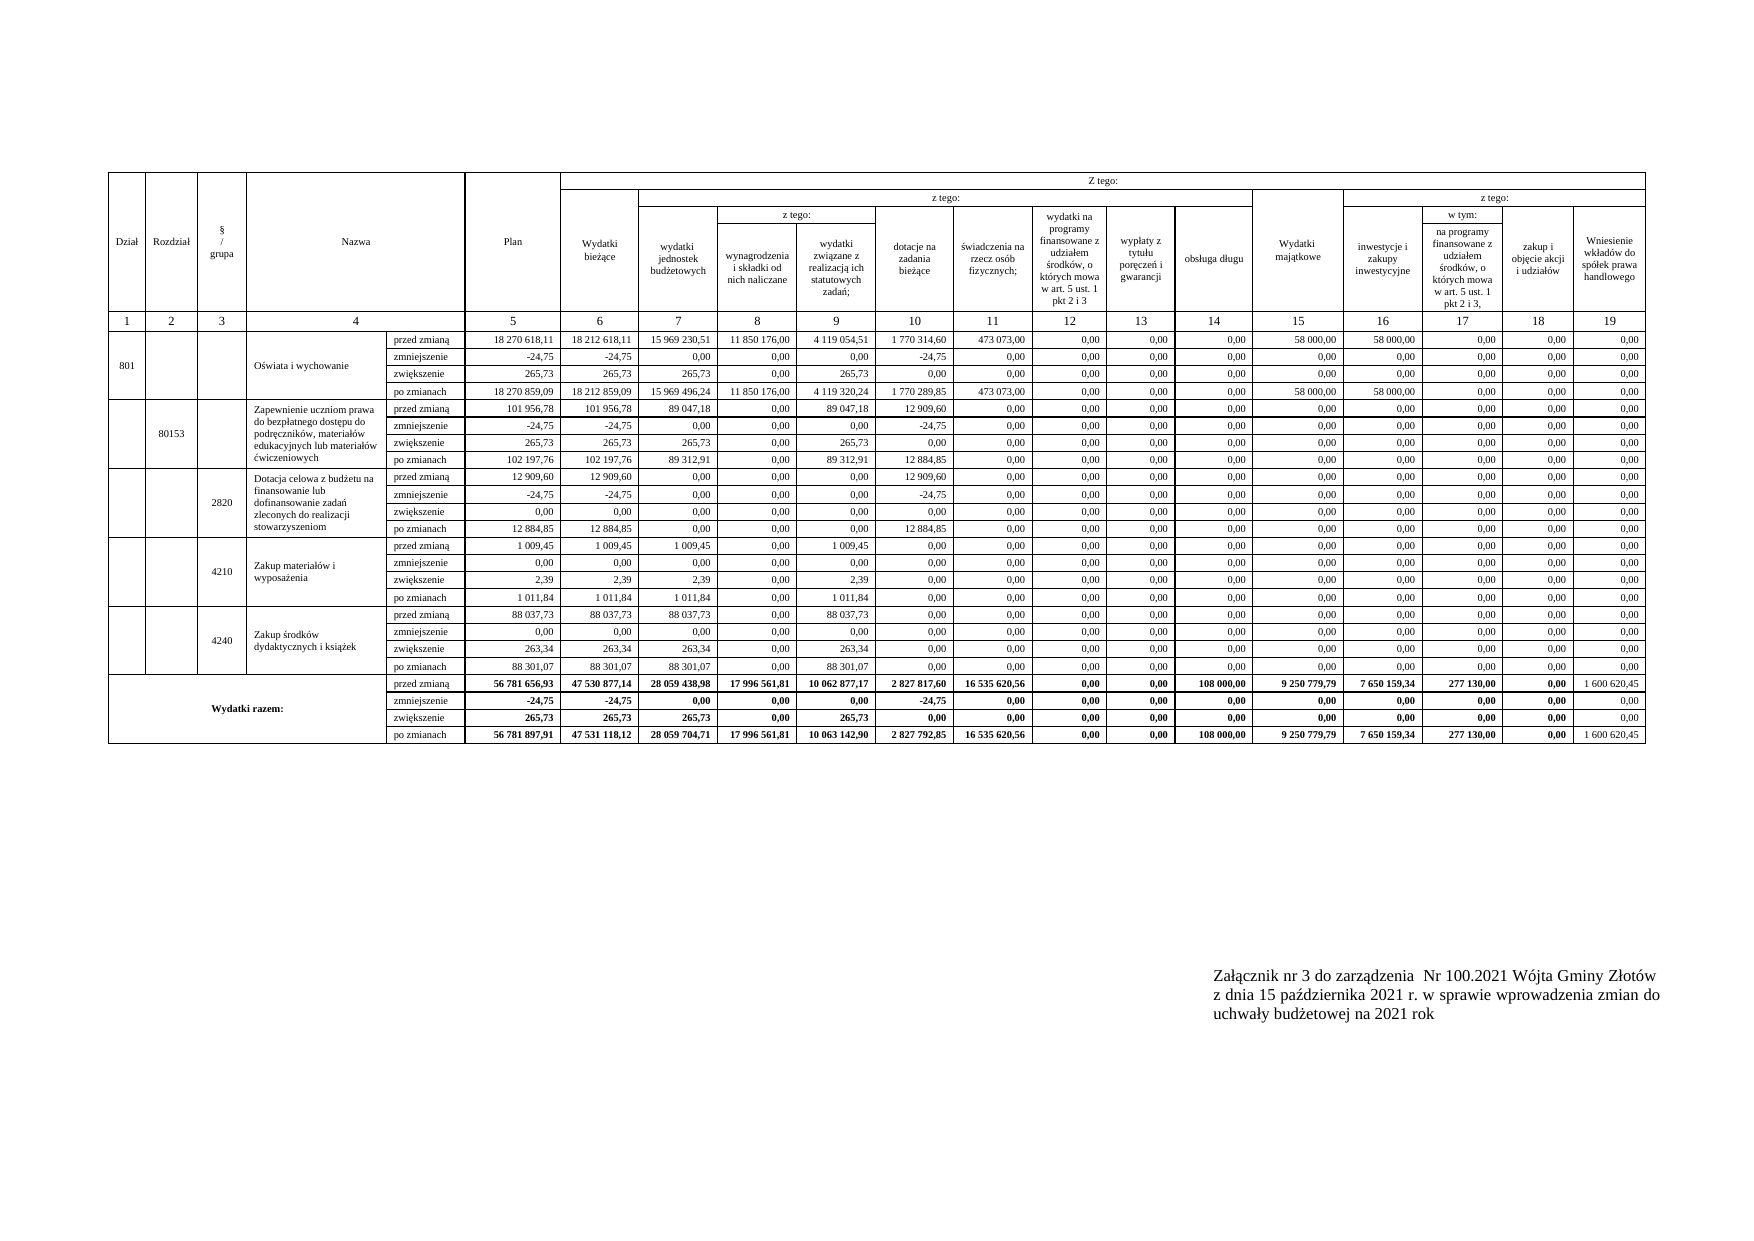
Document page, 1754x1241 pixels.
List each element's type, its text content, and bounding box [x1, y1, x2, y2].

table_cell 12 884,85 [876, 452, 953, 468]
table_cell 0,00 [1574, 332, 1645, 348]
table_cell 0,00 [1176, 332, 1252, 348]
table_cell 0,00 [1574, 693, 1645, 709]
table_cell 108 000,00 [1176, 675, 1252, 691]
table_cell 101 956,78 [561, 400, 638, 416]
table_cell 0,00 [1107, 435, 1174, 451]
table_cell 0,00 [1107, 675, 1174, 691]
table_cell 0,00 [1033, 589, 1106, 606]
table_cell 56 781 897,91 [466, 727, 560, 743]
table_cell 1 [109, 312, 145, 331]
table_cell 0,00 [876, 555, 953, 571]
table_cell 265,73 [797, 435, 875, 451]
table_cell 0,00 [639, 555, 717, 571]
table_cell Wydatki razem: [109, 675, 386, 743]
table_cell 12 909,60 [876, 469, 953, 485]
table_cell 4240 [198, 607, 246, 674]
table_cell 0,00 [718, 521, 796, 537]
table_cell 0,00 [876, 435, 953, 451]
table_cell -24,75 [876, 349, 953, 365]
table_cell 0,00 [1033, 675, 1106, 691]
table_cell 4 [247, 312, 464, 331]
table_cell 0,00 [639, 349, 717, 365]
table_cell 15 969 496,24 [639, 383, 717, 399]
table_cell 0,00 [1503, 418, 1573, 434]
table_cell 0,00 [718, 435, 796, 451]
table_cell zmniejszenie [387, 555, 464, 571]
table_cell 0,00 [1503, 400, 1573, 416]
table_cell przed zmianą [387, 675, 464, 691]
table_cell 0,00 [1423, 710, 1502, 726]
table_cell 58 000,00 [1253, 332, 1343, 348]
table_cell 0,00 [1503, 332, 1573, 348]
table_cell 0,00 [1033, 658, 1106, 674]
table_cell 0,00 [1423, 469, 1502, 485]
table_cell -24,75 [561, 486, 638, 502]
table_cell 0,00 [954, 538, 1032, 554]
table_cell 0,00 [1503, 555, 1573, 571]
table_cell 9 [797, 312, 875, 331]
table_cell 0,00 [1033, 418, 1106, 434]
table_cell 263,34 [561, 641, 638, 657]
table_cell zwiększenie [387, 710, 464, 726]
table_cell 102 197,76 [466, 452, 560, 468]
table_cell 4210 [198, 538, 246, 606]
table_cell 9 250 779,79 [1253, 727, 1343, 743]
table_cell zmniejszenie [387, 349, 464, 365]
table_cell 0,00 [1033, 521, 1106, 537]
table_cell 0,00 [876, 504, 953, 519]
table_cell 2820 [198, 469, 246, 537]
table_cell 0,00 [1033, 452, 1106, 468]
table_cell 277 130,00 [1423, 727, 1502, 743]
table_cell -24,75 [466, 418, 560, 434]
table_cell 0,00 [1574, 435, 1645, 451]
table_cell 89 047,18 [639, 400, 717, 416]
table_cell po zmianach [387, 589, 464, 606]
table_cell na programy finansowane z udziałem środków, o których mowa w art. 5 ust. 1 pkt 2 i 3, [1423, 224, 1502, 311]
table_cell -24,75 [561, 349, 638, 365]
table_cell 0,00 [1574, 589, 1645, 606]
table_cell 0,00 [561, 504, 638, 519]
table_cell 0,00 [1574, 521, 1645, 537]
table_cell 0,00 [1107, 624, 1174, 640]
table_cell 0,00 [1107, 486, 1174, 502]
table_cell 0,00 [718, 400, 796, 416]
table_cell 0,00 [1107, 366, 1174, 382]
table_cell 0,00 [639, 521, 717, 537]
table_cell 0,00 [876, 641, 953, 657]
table_cell 0,00 [1253, 469, 1343, 485]
table_cell 1 600 620,45 [1574, 675, 1645, 691]
table_cell 0,00 [1574, 383, 1645, 399]
table_cell -24,75 [466, 693, 560, 709]
table_cell przed zmianą [387, 538, 464, 554]
table_cell 0,00 [1423, 658, 1502, 674]
table_cell 0,00 [1176, 710, 1252, 726]
table_cell 11 850 176,00 [718, 332, 796, 348]
table_cell 19 [1574, 312, 1645, 331]
table_header Dział [109, 173, 145, 311]
table_cell 0,00 [1033, 383, 1106, 399]
table_cell 101 956,78 [466, 400, 560, 416]
table_cell 0,00 [1253, 693, 1343, 709]
table_cell 263,34 [797, 641, 875, 657]
table_cell 0,00 [1344, 607, 1422, 623]
table_cell 18 270 859,09 [466, 383, 560, 399]
table_cell 0,00 [954, 607, 1032, 623]
table_cell 0,00 [1423, 435, 1502, 451]
table_cell 0,00 [1503, 538, 1573, 554]
table_cell po zmianach [387, 658, 464, 674]
table_cell zwiększenie [387, 435, 464, 451]
table_cell 0,00 [954, 504, 1032, 519]
table_cell wydatki na programy finansowane z udziałem środków, o których mowa w art. 5 ust. 1 pkt 2 i 3 [1033, 207, 1106, 311]
table_cell 0,00 [1033, 538, 1106, 554]
table_cell 265,73 [561, 435, 638, 451]
table_header Z tego: [561, 173, 1645, 189]
table_cell 0,00 [1176, 452, 1252, 468]
table_cell 0,00 [1253, 400, 1343, 416]
table_cell zwiększenie [387, 366, 464, 382]
table_cell 0,00 [1423, 418, 1502, 434]
table_cell 0,00 [954, 400, 1032, 416]
table_cell 1 011,84 [561, 589, 638, 606]
table_cell [146, 469, 197, 537]
table_cell 12 884,85 [561, 521, 638, 537]
table_cell 0,00 [1253, 521, 1343, 537]
table_cell 0,00 [1253, 589, 1343, 606]
table_cell 0,00 [1176, 555, 1252, 571]
table_cell dotacje na zadania bieżące [876, 207, 953, 311]
table_cell [146, 538, 197, 606]
table_cell 0,00 [1176, 486, 1252, 502]
table_cell przed zmianą [387, 400, 464, 416]
table_cell 801 [109, 332, 145, 399]
table_cell 0,00 [718, 710, 796, 726]
table_cell po zmianach [387, 452, 464, 468]
table_cell 0,00 [1423, 452, 1502, 468]
table_cell 0,00 [466, 504, 560, 519]
table_cell 0,00 [561, 555, 638, 571]
table_cell 0,00 [1107, 710, 1174, 726]
table_cell 0,00 [1344, 452, 1422, 468]
table_cell zmniejszenie [387, 418, 464, 434]
table_cell 0,00 [1176, 658, 1252, 674]
table_cell 1 770 314,60 [876, 332, 953, 348]
table_cell 0,00 [1344, 418, 1422, 434]
table_cell 0,00 [1344, 658, 1422, 674]
table_cell 0,00 [1344, 400, 1422, 416]
table_cell -24,75 [876, 486, 953, 502]
table_cell 0,00 [1033, 400, 1106, 416]
table_cell 17 [1423, 312, 1502, 331]
table_cell 0,00 [1574, 504, 1645, 519]
table_cell z tego: [718, 207, 875, 223]
table_cell 0,00 [1344, 486, 1422, 502]
table_cell -24,75 [561, 693, 638, 709]
table_cell 18 212 618,11 [561, 332, 638, 348]
table_cell Wniesienie wkładów do spółek prawa handlowego [1574, 207, 1645, 311]
table_cell 0,00 [797, 486, 875, 502]
table_cell 0,00 [1574, 607, 1645, 623]
table_cell 0,00 [1423, 572, 1502, 588]
table_cell 88 301,07 [797, 658, 875, 674]
table_cell 8 [718, 312, 796, 331]
table_cell 0,00 [718, 572, 796, 588]
table_cell 2,39 [561, 572, 638, 588]
table_cell 7 650 159,34 [1344, 675, 1422, 691]
table_cell 0,00 [1107, 452, 1174, 468]
table_cell [198, 400, 246, 468]
table_cell 88 301,07 [639, 658, 717, 674]
table_cell 0,00 [1033, 572, 1106, 588]
table_cell 0,00 [1344, 435, 1422, 451]
table_cell 0,00 [1344, 624, 1422, 640]
table_cell 0,00 [1423, 521, 1502, 537]
table_header Plan [466, 173, 560, 311]
table_cell 17 996 561,81 [718, 727, 796, 743]
table_cell 11 [954, 312, 1032, 331]
text Załącznik nr 3 do zarządzenia Nr 100.2021 Wójta Gminy Złotów z dnia 15 października 2021 r. w sprawie wprowadzenia zmian do uchwały budżetowej na 2021 rok [1213, 966, 1661, 1023]
table_cell 0,00 [718, 641, 796, 657]
table_header Nazwa [247, 173, 464, 311]
table_cell 13 [1107, 312, 1174, 331]
table_cell 0,00 [718, 366, 796, 382]
table_cell [109, 469, 145, 537]
table_cell wydatki jednostek budżetowych [639, 207, 717, 311]
table_cell 0,00 [1107, 332, 1174, 348]
table_cell 0,00 [1253, 452, 1343, 468]
table_cell [146, 607, 197, 674]
table_cell 18 212 859,09 [561, 383, 638, 399]
table_cell 2,39 [797, 572, 875, 588]
table_cell 0,00 [1107, 538, 1174, 554]
table_cell 0,00 [1503, 572, 1573, 588]
table_cell 1 009,45 [561, 538, 638, 554]
table_cell 0,00 [718, 418, 796, 434]
table_cell wydatki związane z realizacją ich statutowych zadań; [797, 224, 875, 311]
table_cell 0,00 [1253, 418, 1343, 434]
table_cell obsługa długu [1176, 207, 1252, 311]
table_cell 0,00 [1574, 366, 1645, 382]
table_cell 3 [198, 312, 246, 331]
table_cell 0,00 [1176, 521, 1252, 537]
table_cell wynagrodzenia i składki od nich naliczane [718, 224, 796, 311]
table_cell 265,73 [797, 710, 875, 726]
table_cell -24,75 [561, 418, 638, 434]
table_cell 12 [1033, 312, 1106, 331]
table_cell 0,00 [797, 693, 875, 709]
table_cell 265,73 [797, 366, 875, 382]
table_cell 0,00 [1503, 624, 1573, 640]
table_cell 0,00 [1344, 572, 1422, 588]
table_cell [109, 538, 145, 606]
table_cell 0,00 [1253, 658, 1343, 674]
table_cell 0,00 [1176, 538, 1252, 554]
table_cell 0,00 [1344, 521, 1422, 537]
table_cell Oświata i wychowanie [247, 332, 386, 399]
table_cell 58 000,00 [1344, 383, 1422, 399]
table_cell 1 600 620,45 [1574, 727, 1645, 743]
table_cell 0,00 [797, 521, 875, 537]
table_cell 0,00 [1176, 435, 1252, 451]
table_cell 14 [1176, 312, 1252, 331]
table_cell 0,00 [561, 624, 638, 640]
table_cell 89 312,91 [639, 452, 717, 468]
table_cell 0,00 [1253, 555, 1343, 571]
table_cell 102 197,76 [561, 452, 638, 468]
table_cell 11 850 176,00 [718, 383, 796, 399]
table_cell 16 [1344, 312, 1422, 331]
table_cell 0,00 [954, 366, 1032, 382]
table_cell 0,00 [1503, 349, 1573, 365]
table_cell 0,00 [1107, 504, 1174, 519]
table_cell 56 781 656,93 [466, 675, 560, 691]
table_cell 10 062 877,17 [797, 675, 875, 691]
table_cell 0,00 [1033, 469, 1106, 485]
table_cell 47 531 118,12 [561, 727, 638, 743]
table_cell 0,00 [1344, 469, 1422, 485]
table_cell 0,00 [1033, 435, 1106, 451]
table_cell 0,00 [1107, 555, 1174, 571]
table_cell przed zmianą [387, 469, 464, 485]
table_cell 1 009,45 [797, 538, 875, 554]
table_cell 0,00 [1033, 555, 1106, 571]
table_cell 0,00 [954, 469, 1032, 485]
table_cell 0,00 [1503, 589, 1573, 606]
table_cell 0,00 [876, 658, 953, 674]
table_cell 0,00 [1574, 555, 1645, 571]
table_cell zakup i objęcie akcji i udziałów [1503, 207, 1573, 311]
table_cell 0,00 [876, 710, 953, 726]
table_cell 0,00 [1176, 366, 1252, 382]
table_cell 0,00 [1344, 710, 1422, 726]
table_cell 80153 [146, 400, 197, 468]
table_cell 0,00 [1176, 383, 1252, 399]
table_cell 89 312,91 [797, 452, 875, 468]
table_cell 0,00 [1574, 400, 1645, 416]
table_cell 0,00 [1423, 400, 1502, 416]
table_cell inwestycje i zakupy inwestycyjne [1344, 207, 1422, 311]
table_cell 0,00 [718, 607, 796, 623]
table_cell 0,00 [639, 504, 717, 519]
table_cell 0,00 [1344, 693, 1422, 709]
table_cell 0,00 [718, 589, 796, 606]
table_cell 0,00 [1107, 607, 1174, 623]
table_cell 0,00 [639, 624, 717, 640]
table_cell [109, 607, 145, 674]
table_cell 0,00 [954, 624, 1032, 640]
table_cell 265,73 [561, 710, 638, 726]
table_cell 0,00 [876, 589, 953, 606]
table_cell 0,00 [1344, 641, 1422, 657]
table_cell 0,00 [1344, 589, 1422, 606]
table_cell [109, 400, 145, 468]
table_cell 0,00 [1423, 366, 1502, 382]
table_cell 7 [639, 312, 717, 331]
table_cell 0,00 [1574, 349, 1645, 365]
table_cell 0,00 [1107, 589, 1174, 606]
table_cell 89 047,18 [797, 400, 875, 416]
table_cell 0,00 [1176, 349, 1252, 365]
table_cell 10 [876, 312, 953, 331]
table_cell 0,00 [876, 572, 953, 588]
table_cell 0,00 [1503, 366, 1573, 382]
table_header Rozdział [146, 173, 197, 311]
table_cell 0,00 [718, 555, 796, 571]
table_cell 0,00 [1033, 624, 1106, 640]
table_header § / grupa [198, 173, 246, 311]
table_cell 0,00 [1423, 641, 1502, 657]
table_cell 88 037,73 [561, 607, 638, 623]
table_cell 0,00 [1253, 486, 1343, 502]
table_cell 18 270 618,11 [466, 332, 560, 348]
table_cell 0,00 [1503, 521, 1573, 537]
table_cell 0,00 [1423, 589, 1502, 606]
table_cell 265,73 [639, 435, 717, 451]
table_cell 0,00 [1033, 693, 1106, 709]
table_cell zwiększenie [387, 504, 464, 519]
table_cell 0,00 [797, 469, 875, 485]
table_cell 12 884,85 [876, 521, 953, 537]
table_cell 0,00 [1253, 641, 1343, 657]
table_cell 0,00 [1176, 504, 1252, 519]
table_cell 0,00 [954, 693, 1032, 709]
table_cell 88 301,07 [561, 658, 638, 674]
table_cell 0,00 [639, 418, 717, 434]
table_cell 0,00 [1253, 366, 1343, 382]
table_cell 0,00 [1253, 504, 1343, 519]
table_cell 0,00 [1107, 641, 1174, 657]
table_cell w tym: [1423, 207, 1502, 223]
table_cell 0,00 [954, 589, 1032, 606]
table_cell 0,00 [876, 624, 953, 640]
table_cell 0,00 [718, 349, 796, 365]
table_cell [198, 332, 246, 399]
table_cell 47 530 877,14 [561, 675, 638, 691]
table_cell 0,00 [1107, 658, 1174, 674]
table_cell 277 130,00 [1423, 675, 1502, 691]
table_cell 4 119 320,24 [797, 383, 875, 399]
table_cell 0,00 [1503, 504, 1573, 519]
table_cell z tego: [639, 190, 1252, 206]
table_cell 4 119 054,51 [797, 332, 875, 348]
table_cell 58 000,00 [1253, 383, 1343, 399]
table_cell 0,00 [1574, 624, 1645, 640]
table_cell 0,00 [1033, 641, 1106, 657]
table_cell 0,00 [1176, 607, 1252, 623]
table_cell zwiększenie [387, 572, 464, 588]
table_cell zmniejszenie [387, 624, 464, 640]
table_cell 0,00 [1344, 349, 1422, 365]
table_cell 0,00 [639, 693, 717, 709]
table_cell 0,00 [1503, 435, 1573, 451]
table_cell 7 650 159,34 [1344, 727, 1422, 743]
table_cell 0,00 [954, 486, 1032, 502]
table_cell wypłaty z tytułu poręczeń i gwarancji [1107, 207, 1174, 311]
table_cell 0,00 [954, 452, 1032, 468]
table_cell 1 011,84 [797, 589, 875, 606]
table_cell 0,00 [1033, 366, 1106, 382]
table_cell 0,00 [954, 710, 1032, 726]
table_cell 0,00 [1033, 727, 1106, 743]
table_cell 263,34 [639, 641, 717, 657]
table_cell 0,00 [876, 607, 953, 623]
table_cell zwiększenie [387, 641, 464, 657]
table_cell 88 037,73 [797, 607, 875, 623]
table_cell 0,00 [718, 693, 796, 709]
table_cell 0,00 [1574, 469, 1645, 485]
table_cell 0,00 [797, 624, 875, 640]
table_cell 0,00 [1423, 332, 1502, 348]
table_cell 0,00 [1503, 693, 1573, 709]
table_cell 0,00 [1176, 624, 1252, 640]
table_cell 265,73 [561, 366, 638, 382]
table_cell 0,00 [1344, 366, 1422, 382]
table_cell 0,00 [1574, 710, 1645, 726]
table_cell 0,00 [1176, 572, 1252, 588]
table_cell 2 827 792,85 [876, 727, 953, 743]
table_cell Dotacja celowa z budżetu na finansowanie lub dofinansowanie zadań zleconych do realizacji stowarzyszeniom [247, 469, 386, 537]
table_cell 0,00 [1423, 538, 1502, 554]
table_cell 0,00 [1344, 538, 1422, 554]
table_cell 0,00 [1503, 658, 1573, 674]
table_cell z tego: [1344, 190, 1645, 206]
table_cell 0,00 [1253, 572, 1343, 588]
table_cell 0,00 [1423, 349, 1502, 365]
table_cell 0,00 [954, 349, 1032, 365]
table_cell Zapewnienie uczniom prawa do bezpłatnego dostępu do podręczników, materiałów edukacyjnych lub materiałów ćwiczeniowych [247, 400, 386, 468]
table_cell 0,00 [1176, 418, 1252, 434]
table_cell 0,00 [1253, 538, 1343, 554]
table_cell 1 009,45 [639, 538, 717, 554]
table_cell 88 037,73 [466, 607, 560, 623]
table_cell 0,00 [1033, 486, 1106, 502]
table_cell po zmianach [387, 521, 464, 537]
table_cell 0,00 [1503, 675, 1573, 691]
table_cell 0,00 [1423, 486, 1502, 502]
table_cell 0,00 [1253, 607, 1343, 623]
table_cell 0,00 [1107, 469, 1174, 485]
table_cell 5 [466, 312, 560, 331]
table_cell 15 [1253, 312, 1343, 331]
table_cell 473 073,00 [954, 383, 1032, 399]
table_cell 0,00 [1253, 349, 1343, 365]
table_cell 0,00 [1253, 435, 1343, 451]
table_cell 0,00 [954, 641, 1032, 657]
table_cell 9 250 779,79 [1253, 675, 1343, 691]
table_cell 17 996 561,81 [718, 675, 796, 691]
table_cell 6 [561, 312, 638, 331]
table_cell 0,00 [797, 418, 875, 434]
table_cell 265,73 [639, 366, 717, 382]
table_cell 18 [1503, 312, 1573, 331]
table_cell 0,00 [1574, 538, 1645, 554]
table_cell 263,34 [466, 641, 560, 657]
table_cell 0,00 [1033, 504, 1106, 519]
table_cell [146, 332, 197, 399]
table_cell 0,00 [1574, 572, 1645, 588]
table_cell 0,00 [718, 624, 796, 640]
table_cell 0,00 [718, 538, 796, 554]
table_cell 10 063 142,90 [797, 727, 875, 743]
table_cell Zakup materiałów i wyposażenia [247, 538, 386, 606]
table_cell 16 535 620,56 [954, 727, 1032, 743]
table_cell 0,00 [1033, 349, 1106, 365]
table_cell 0,00 [1503, 641, 1573, 657]
table_cell 0,00 [1176, 400, 1252, 416]
table_cell Zakup środków dydaktycznych i książek [247, 607, 386, 674]
table_cell -24,75 [876, 418, 953, 434]
table_cell 0,00 [639, 469, 717, 485]
table_cell 0,00 [1503, 452, 1573, 468]
table_cell 0,00 [1574, 641, 1645, 657]
table_cell 2 827 817,60 [876, 675, 953, 691]
table_cell 0,00 [1176, 693, 1252, 709]
table_cell 0,00 [1574, 486, 1645, 502]
table_cell przed zmianą [387, 332, 464, 348]
table_cell 0,00 [1503, 607, 1573, 623]
table_cell Wydatki bieżące [561, 190, 638, 311]
table_cell 0,00 [466, 555, 560, 571]
table_cell 0,00 [1107, 400, 1174, 416]
table_cell świadczenia na rzecz osób fizycznych; [954, 207, 1032, 311]
table_cell 0,00 [876, 366, 953, 382]
table_cell 0,00 [1253, 710, 1343, 726]
table_cell 1 770 289,85 [876, 383, 953, 399]
table_cell 12 909,60 [466, 469, 560, 485]
table_cell 0,00 [1107, 693, 1174, 709]
table_cell 0,00 [1503, 710, 1573, 726]
table_cell 108 000,00 [1176, 727, 1252, 743]
table_cell 0,00 [954, 658, 1032, 674]
table_cell 0,00 [1423, 624, 1502, 640]
table_cell 0,00 [1574, 418, 1645, 434]
table_cell 0,00 [1107, 418, 1174, 434]
table_cell 0,00 [1574, 658, 1645, 674]
table_cell 265,73 [639, 710, 717, 726]
table_cell po zmianach [387, 383, 464, 399]
table_cell 12 884,85 [466, 521, 560, 537]
table_cell 0,00 [797, 555, 875, 571]
table_cell -24,75 [466, 349, 560, 365]
table_cell 0,00 [1107, 383, 1174, 399]
table_cell 0,00 [954, 572, 1032, 588]
table_cell 265,73 [466, 435, 560, 451]
table_cell 0,00 [639, 486, 717, 502]
table_cell 0,00 [718, 469, 796, 485]
table_cell 0,00 [1107, 521, 1174, 537]
table_cell 2 [146, 312, 197, 331]
table_cell -24,75 [876, 693, 953, 709]
table_cell 0,00 [1423, 607, 1502, 623]
table_cell 0,00 [718, 452, 796, 468]
table_cell 12 909,60 [876, 400, 953, 416]
table_cell 0,00 [466, 624, 560, 640]
table_cell 0,00 [1033, 607, 1106, 623]
table_cell 58 000,00 [1344, 332, 1422, 348]
table_cell 15 969 230,51 [639, 332, 717, 348]
table_cell 0,00 [1423, 693, 1502, 709]
table_cell 0,00 [1253, 624, 1343, 640]
table_cell 0,00 [1176, 589, 1252, 606]
table_cell 473 073,00 [954, 332, 1032, 348]
table_cell 0,00 [1033, 332, 1106, 348]
table_cell 0,00 [1574, 452, 1645, 468]
table_cell 0,00 [718, 504, 796, 519]
table_cell 2,39 [466, 572, 560, 588]
table_cell 0,00 [1107, 349, 1174, 365]
table_cell Wydatki majątkowe [1253, 190, 1343, 311]
table_cell 0,00 [1503, 727, 1573, 743]
table_cell 88 301,07 [466, 658, 560, 674]
table_cell 0,00 [1423, 555, 1502, 571]
table_cell 0,00 [954, 418, 1032, 434]
table_cell 0,00 [876, 538, 953, 554]
table_cell 0,00 [954, 555, 1032, 571]
table_cell 28 059 704,71 [639, 727, 717, 743]
table_cell 28 059 438,98 [639, 675, 717, 691]
table_cell 0,00 [797, 504, 875, 519]
table_cell 0,00 [1107, 727, 1174, 743]
table_cell 0,00 [1176, 641, 1252, 657]
table_cell 1 011,84 [466, 589, 560, 606]
table_cell 0,00 [1344, 555, 1422, 571]
table_cell 265,73 [466, 366, 560, 382]
table_cell 88 037,73 [639, 607, 717, 623]
table_cell 0,00 [1107, 572, 1174, 588]
table_cell 0,00 [1503, 486, 1573, 502]
table_cell 0,00 [1503, 383, 1573, 399]
table_cell 265,73 [466, 710, 560, 726]
table_cell 2,39 [639, 572, 717, 588]
table_cell 0,00 [1503, 469, 1573, 485]
table_cell 0,00 [1344, 504, 1422, 519]
table_cell 0,00 [718, 486, 796, 502]
table_cell 0,00 [954, 521, 1032, 537]
table_cell 0,00 [718, 658, 796, 674]
table_cell 16 535 620,56 [954, 675, 1032, 691]
table_cell przed zmianą [387, 607, 464, 623]
table_cell 0,00 [1423, 383, 1502, 399]
table_cell -24,75 [466, 486, 560, 502]
table_cell 0,00 [1176, 469, 1252, 485]
table_cell 0,00 [954, 435, 1032, 451]
table_cell 1 011,84 [639, 589, 717, 606]
table_cell zmniejszenie [387, 486, 464, 502]
table_cell 0,00 [1033, 710, 1106, 726]
table_cell po zmianach [387, 727, 464, 743]
table_cell 1 009,45 [466, 538, 560, 554]
table_cell 12 909,60 [561, 469, 638, 485]
table_cell 0,00 [1423, 504, 1502, 519]
table_cell zmniejszenie [387, 693, 464, 709]
table_cell 0,00 [797, 349, 875, 365]
